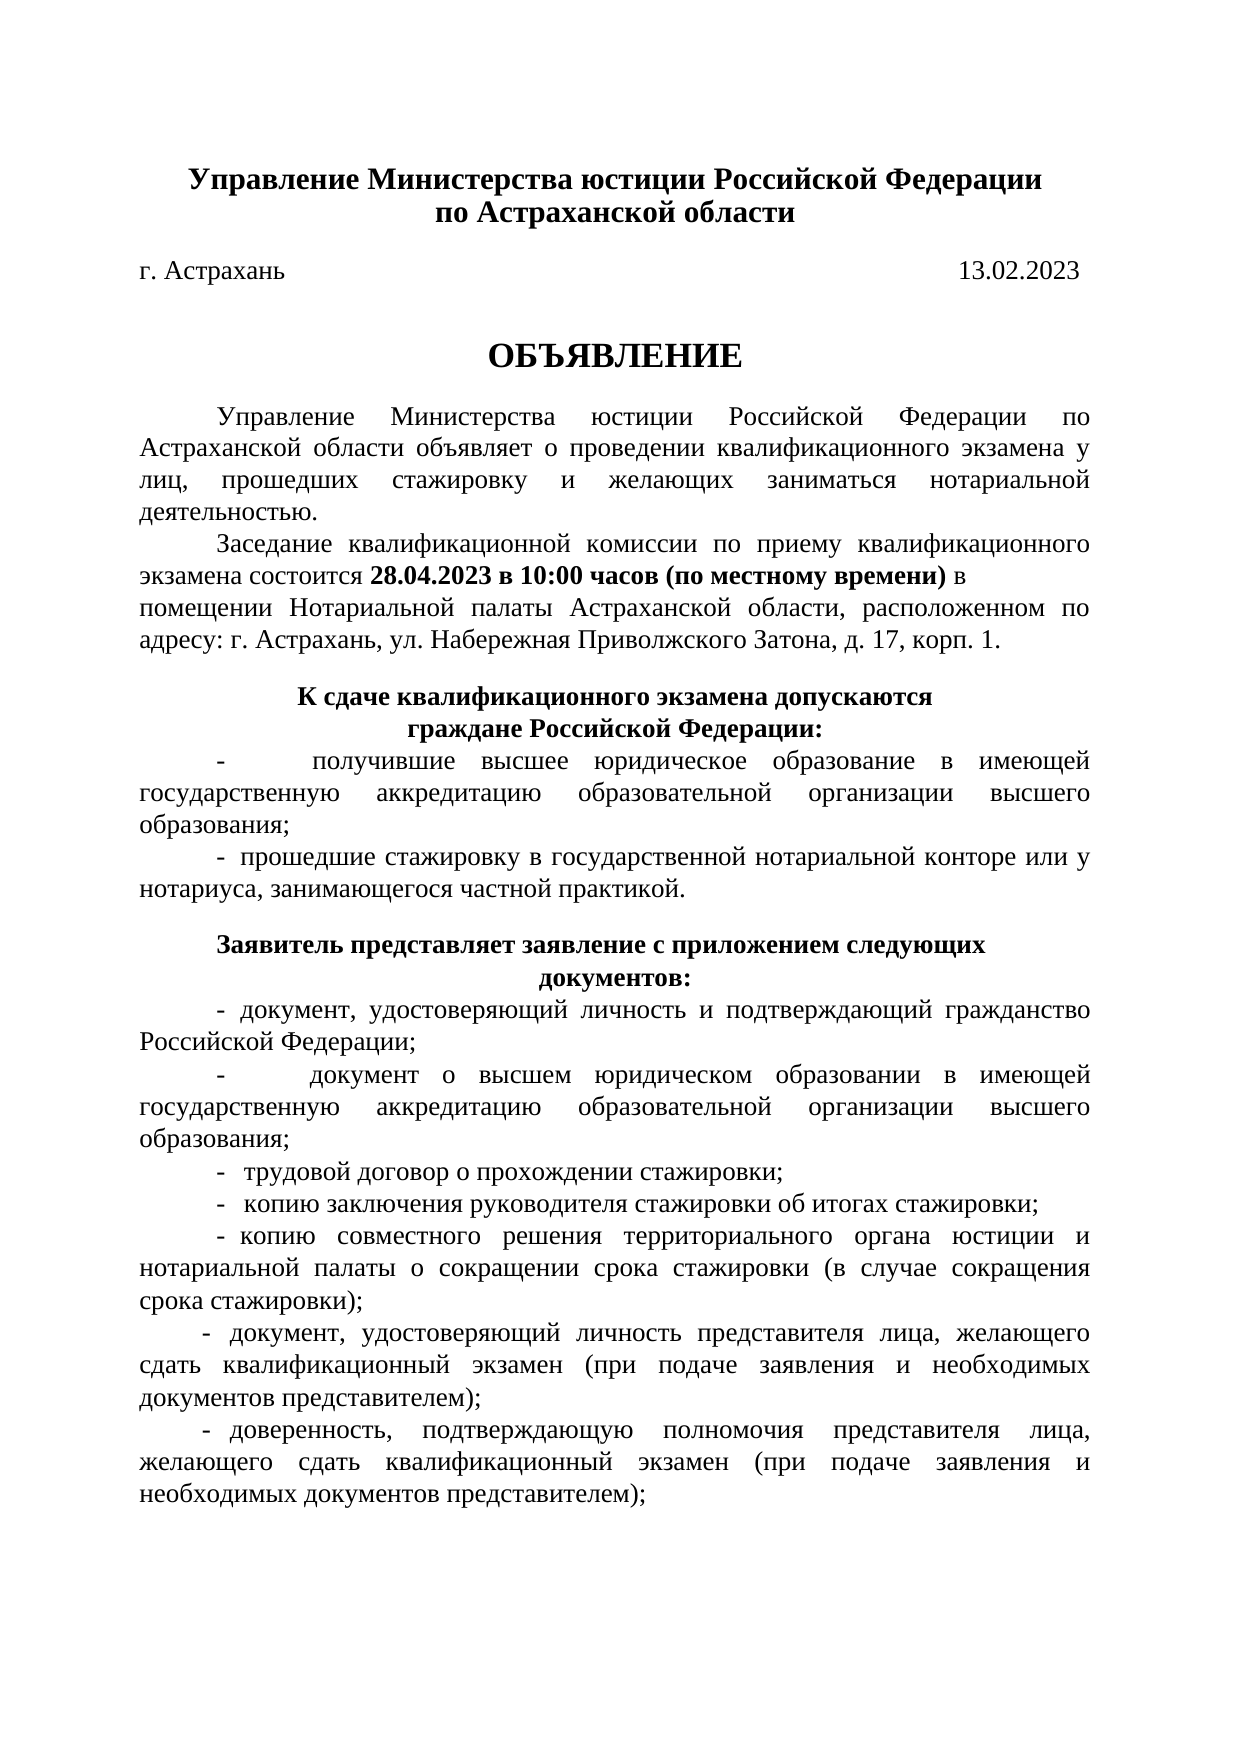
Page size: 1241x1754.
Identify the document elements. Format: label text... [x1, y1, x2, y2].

list трудовой договор о прохождении стажировки; [139, 1154, 1091, 1186]
text К сдаче квалификационного экзамена допускаются граждане Российской Федерации: [139, 679, 1091, 744]
text помещении Нотариальной палаты Астраханской области, расположенном по адресу: г. Астрахань, ул. Набережная Приволжского Затона, д. 17, корп. 1. [139, 591, 1091, 654]
text по Астраханской области [139, 198, 1091, 229]
list копию совместного решения территориального органа юстиции и нотариальной палаты о сокращении срока стажировки (в случае сокращения срока стажировки); [139, 1219, 1091, 1316]
list документ о высшем юридическом образовании в имеющей государственную аккредитацию образовательной организации высшего образования; [139, 1057, 1091, 1154]
text Заседание квалификационной комиссии по приему квалификационного экзамена состоится 28.04.2023 в 10:00 часов (по местному времени) в [139, 527, 1091, 591]
list документ, удостоверяющий личность представителя лица, желающего сдать квалификационный экзамен (при подаче заявления и необходимых документов представителем); [139, 1316, 1091, 1412]
text г. Астрахань 13.02.2023 [139, 258, 1091, 285]
text Управление Министерства юстиции Российской Федерации по Астраханской области объявляет о проведении квалификационного экзамена у лиц, прошедших стажировку и желающих заниматься нотариальной деятельностью. [139, 399, 1091, 527]
list прошедшие стажировку в государственной нотариальной конторе или у нотариуса, занимающегося частной практикой. [139, 840, 1091, 903]
text ОБЪЯВЛЕНИЕ [139, 339, 1091, 375]
list копию заключения руководителя стажировки об итогах стажировки; [139, 1186, 1091, 1219]
text документов: [139, 960, 1091, 993]
list документ, удостоверяющий личность и подтверждающий гражданство Российской Федерации; [139, 993, 1091, 1057]
text Заявитель представляет заявление с приложением следующих [139, 928, 1091, 960]
list получившие высшее юридическое образование в имеющей государственную аккредитацию образовательной организации высшего образования; [139, 744, 1091, 840]
text Управление Министерства юстиции Российской Федерации [139, 164, 1091, 195]
list доверенность, подтверждающую полномочия представителя лица, желающего сдать квалификационный экзамен (при подаче заявления и необходимых документов представителем); [139, 1412, 1091, 1509]
